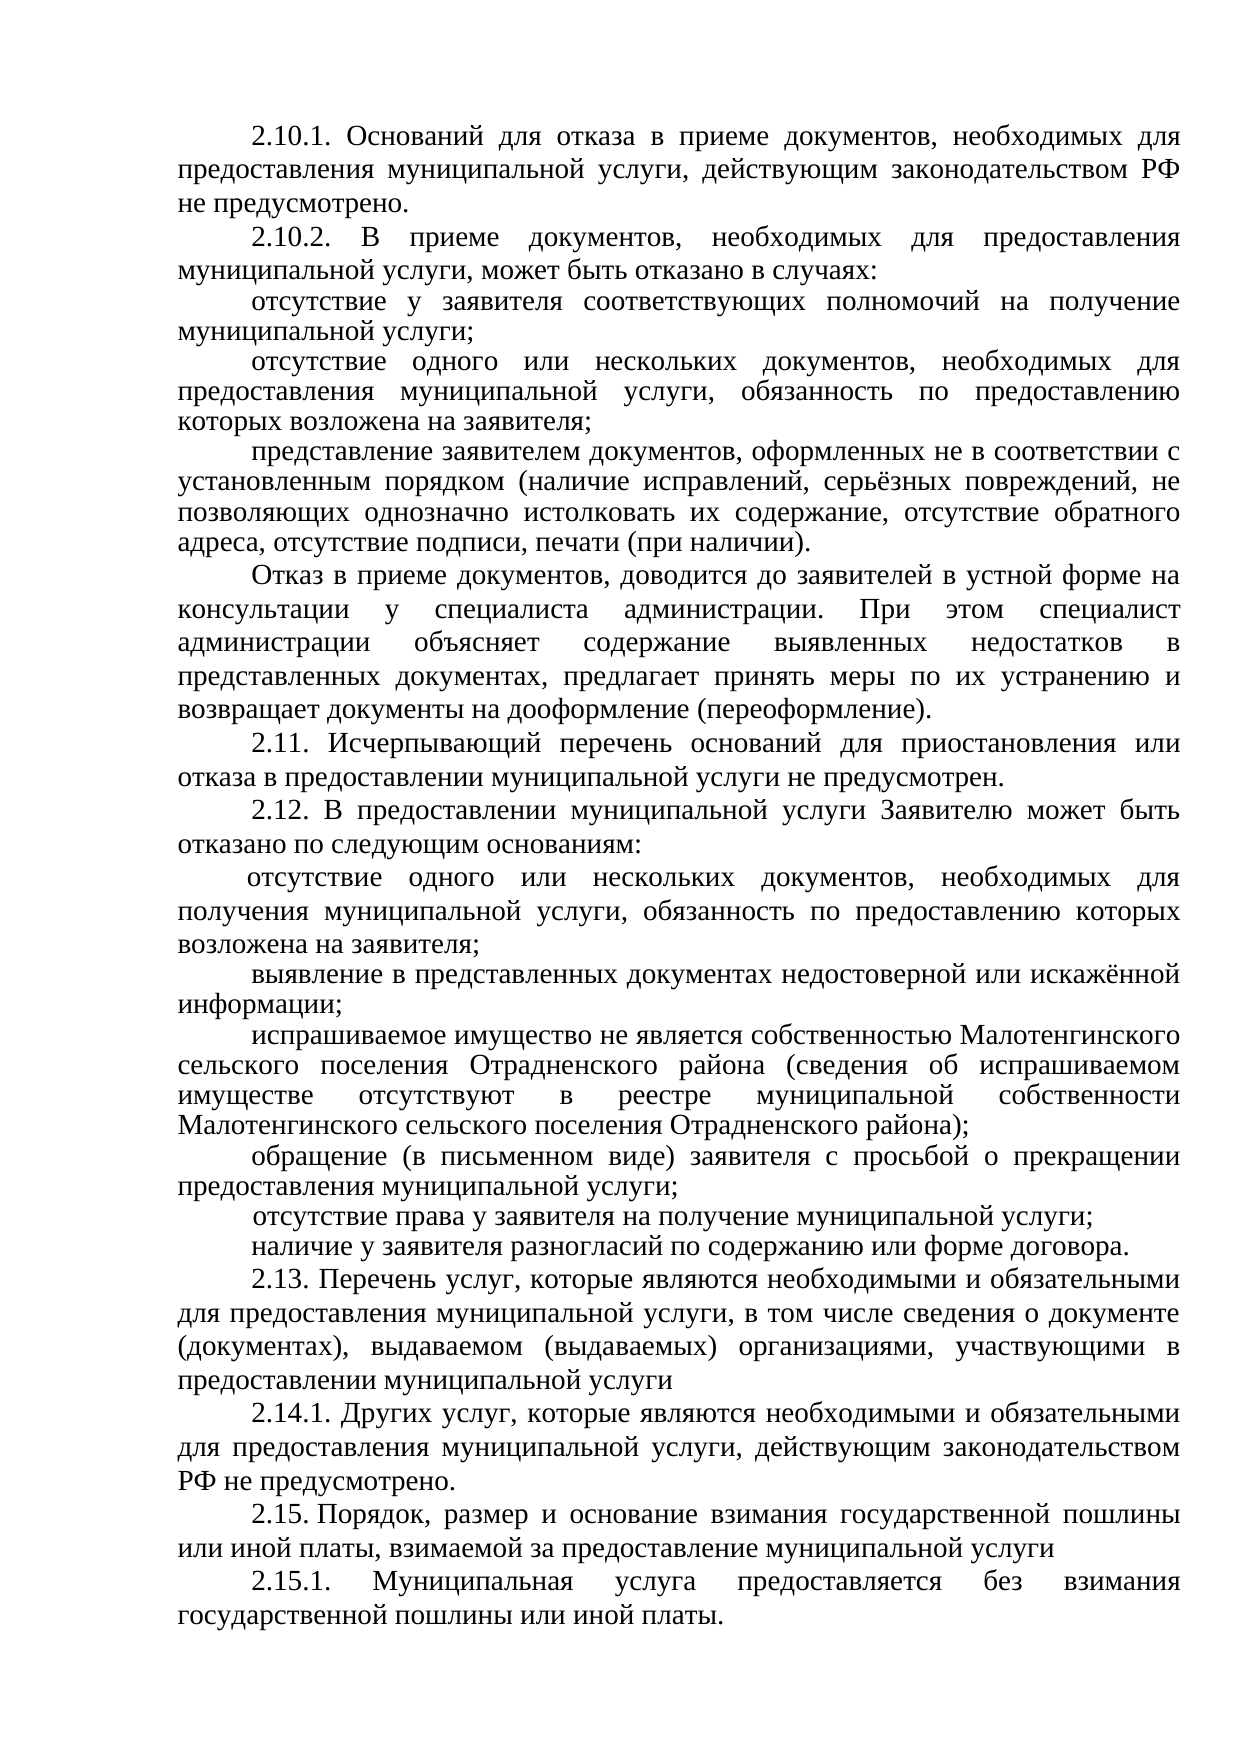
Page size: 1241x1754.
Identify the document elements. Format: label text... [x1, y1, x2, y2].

text 2.14.1. Других услуг, которые являются необходимыми и обязательными для предоставления муниципальной услуги, действующим законодательством РФ не предусмотрено. [177, 1396, 1181, 1496]
text 2.15.1. Муниципальная услуга предоставляется без взимания государственной пошлины или иной платы. [177, 1563, 1181, 1630]
text отсутствие одного или нескольких документов, необходимых для получения муниципальной услуги, обязанность по предоставлению которых возложена на заявителя; [177, 859, 1181, 960]
text 2.12. В предоставлении муниципальной услуги Заявителю может быть отказано по следующим основаниям: [177, 792, 1181, 859]
text отсутствие у заявителя соответствующих полномочий на получение муниципальной услуги; [177, 286, 1181, 346]
text 2.15. Порядок, размер и основание взимания государственной пошлины или иной платы, взимаемой за предоставление муниципальной услуги [177, 1496, 1181, 1563]
text обращение (в письменном виде) заявителя с просьбой о прекращении предоставления муниципальной услуги; [177, 1141, 1181, 1201]
text представление заявителем документов, оформленных не в соответствии с установленным порядком (наличие исправлений, серьёзных повреждений, не позволяющих однозначно истолковать их содержание, отсутствие обратного адреса, отсутствие подписи, печати (при наличии). [177, 437, 1181, 557]
text отсутствие права у заявителя на получение муниципальной услуги; [252, 1201, 1181, 1231]
text 2.11. Исчерпывающий перечень оснований для приостановления или отказа в предоставлении муниципальной услуги не предусмотрен. [177, 725, 1181, 792]
text 2.13. Перечень услуг, которые являются необходимыми и обязательными для предоставления муниципальной услуги, в том числе сведения о документе (документах), выдаваемом (выдаваемых) организациями, участвующими в предоставлении муниципальной услуги [177, 1261, 1181, 1396]
text 2.10.2. В приеме документов, необходимых для предоставления муниципальной услуги, может быть отказано в случаях: [177, 219, 1181, 286]
text отсутствие одного или нескольких документов, необходимых для предоставления муниципальной услуги, обязанность по предоставлению которых возложена на заявителя; [177, 346, 1181, 437]
text 2.10.1. Оснований для отказа в приеме документов, необходимых для предоставления муниципальной услуги, действующим законодательством РФ не предусмотрено. [177, 118, 1181, 219]
text наличие у заявителя разногласий по содержанию или форме договора. [215, 1231, 1181, 1261]
text выявление в представленных документах недостоверной или искажённой информации; [177, 960, 1181, 1020]
text испрашиваемое имущество не является собственностью Малотенгинского сельского поселения Отрадненского района (сведения об испрашиваемом имуществе отсутствуют в реестре муниципальной собственности Малотенгинского сельского поселения Отрадненского района); [177, 1020, 1181, 1141]
text Отказ в приеме документов, доводится до заявителей в устной форме на консультации у специалиста администрации. При этом специалист администрации объясняет содержание выявленных недостатков в представленных документах, предлагает принять меры по их устранению и возвращает документы на дооформление (переоформление). [177, 557, 1181, 725]
